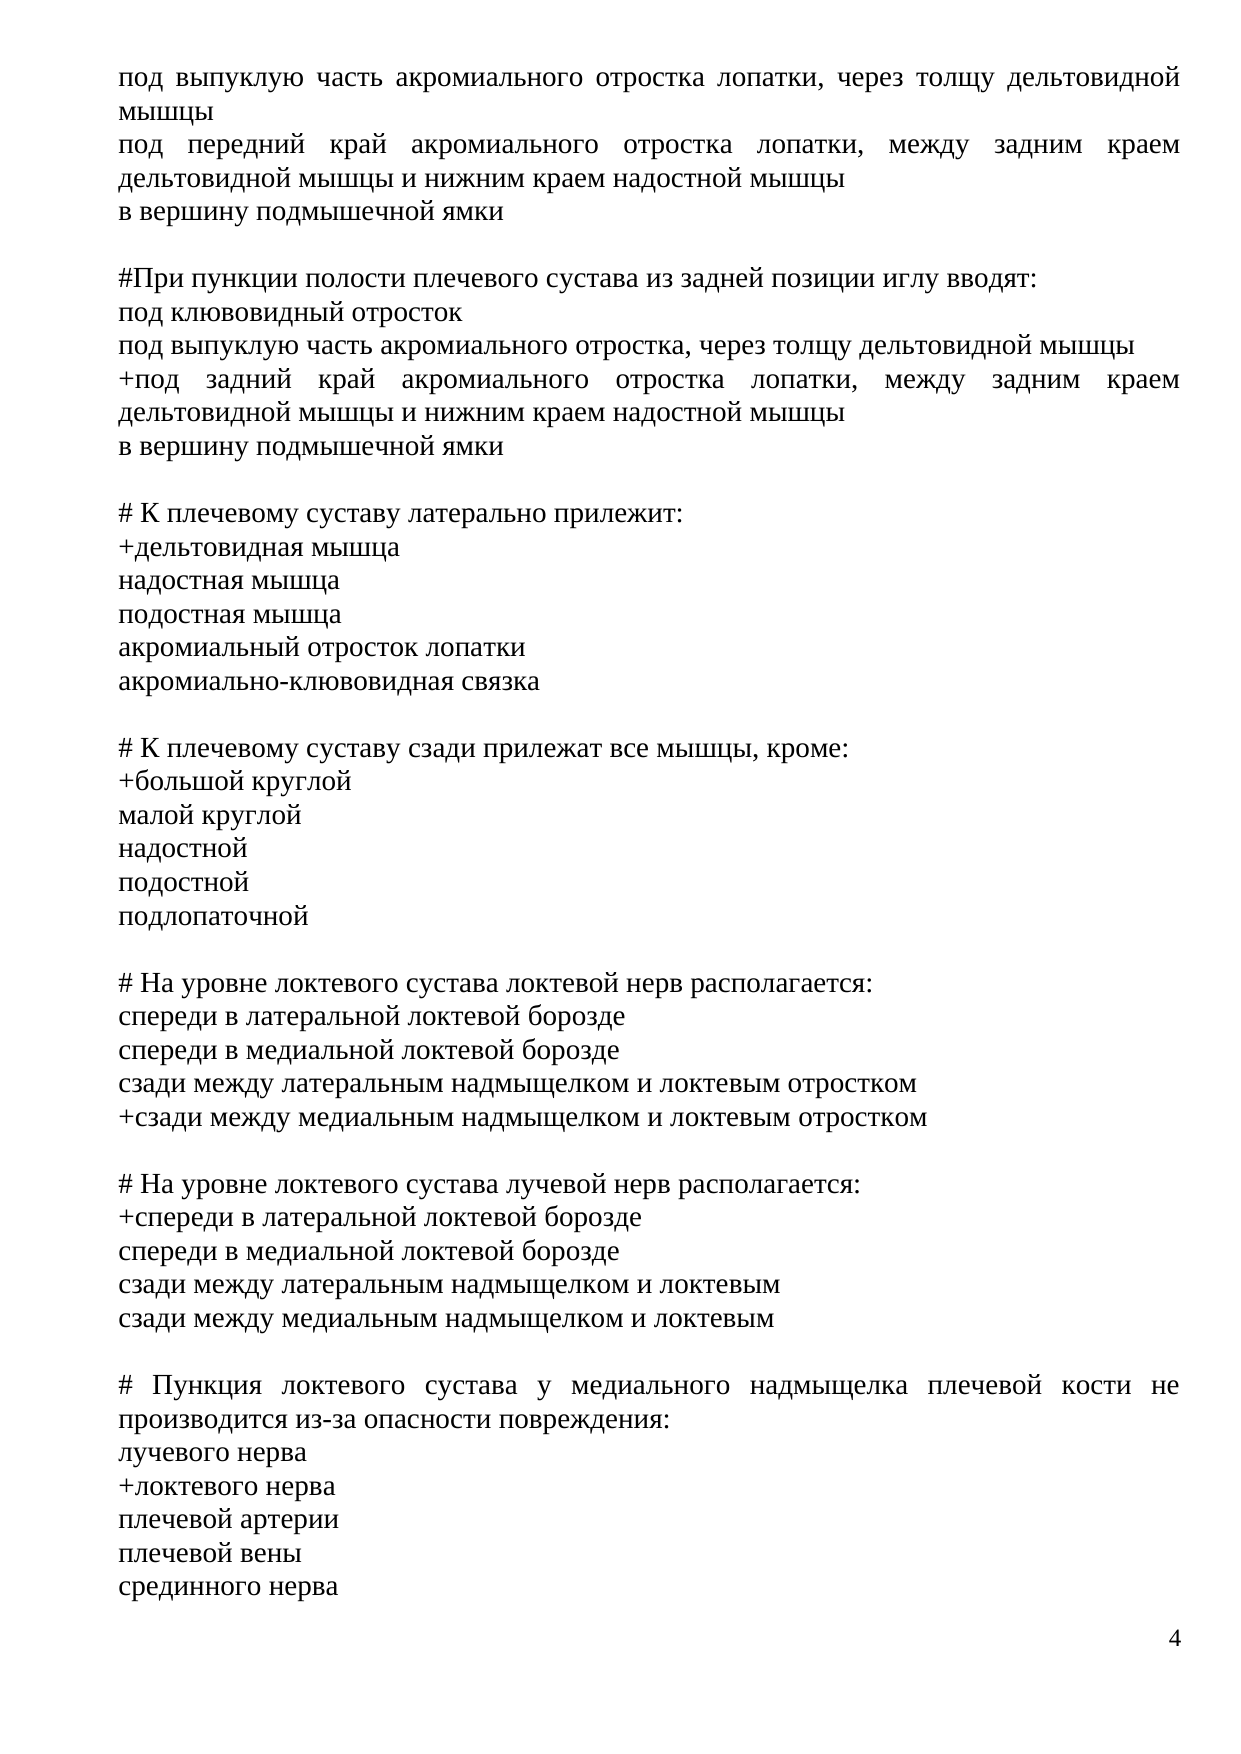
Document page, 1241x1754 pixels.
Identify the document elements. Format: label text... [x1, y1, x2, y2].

text #При пункции полости плечевого сустава из задней позиции иглу вводят: [118, 260, 1181, 294]
text спереди в медиальной локтевой борозде [118, 1233, 1181, 1267]
text срединного нерва [118, 1568, 1181, 1602]
text +под задний край акромиального отростка лопатки, между задним краем дельтовидной мышцы и нижним краем надостной мышцы [118, 361, 1181, 428]
text +дельтовидная мышца [118, 529, 1181, 562]
text акромиальный отросток лопатки [118, 629, 1181, 663]
text лучевого нерва [118, 1434, 1181, 1468]
text в вершину подмышечной ямки [118, 428, 1181, 462]
text +локтевого нерва [118, 1468, 1181, 1501]
text надостная мышца [118, 562, 1181, 596]
text под клювовидный отросток [118, 294, 1181, 327]
text # Пункция локтевого сустава у медиального надмыщелка плечевой кости не производится из-за опасности повреждения: [118, 1367, 1181, 1434]
text в вершину подмышечной ямки [118, 193, 1181, 227]
text спереди в латеральной локтевой борозде [118, 998, 1181, 1032]
text +спереди в латеральной локтевой борозде [118, 1199, 1181, 1233]
text # На уровне локтевого сустава лучевой нерв располагается: [118, 1166, 1181, 1199]
text под выпуклую часть акромиального отростка лопатки, через толщу дельтовидной мышцы [118, 59, 1181, 126]
text # К плечевому суставу сзади прилежат все мышцы, кроме: [118, 730, 1181, 763]
text # На уровне локтевого сустава локтевой нерв располагается: [118, 965, 1181, 998]
text сзади между медиальным надмыщелком и локтевым [118, 1300, 1181, 1334]
text спереди в медиальной локтевой борозде [118, 1032, 1181, 1065]
text сзади между латеральным надмыщелком и локтевым [118, 1267, 1181, 1300]
text плечевой вены [118, 1535, 1181, 1568]
text акромиально-клювовидная связка [118, 663, 1181, 696]
text +большой круглой [118, 763, 1181, 797]
text подостная мышца [118, 596, 1181, 629]
text подостной [118, 864, 1181, 898]
text под передний край акромиального отростка лопатки, между задним краем дельтовидной мышцы и нижним краем надостной мышцы [118, 126, 1181, 193]
text под выпуклую часть акромиального отростка, через толщу дельтовидной мышцы [118, 327, 1181, 361]
text надостной [118, 831, 1181, 864]
text сзади между латеральным надмыщелком и локтевым отростком [118, 1065, 1181, 1099]
text +сзади между медиальным надмыщелком и локтевым отростком [118, 1099, 1181, 1132]
text подлопаточной [118, 898, 1181, 931]
text плечевой артерии [118, 1501, 1181, 1535]
text малой круглой [118, 797, 1181, 831]
text # К плечевому суставу латерально прилежит: [118, 495, 1181, 529]
